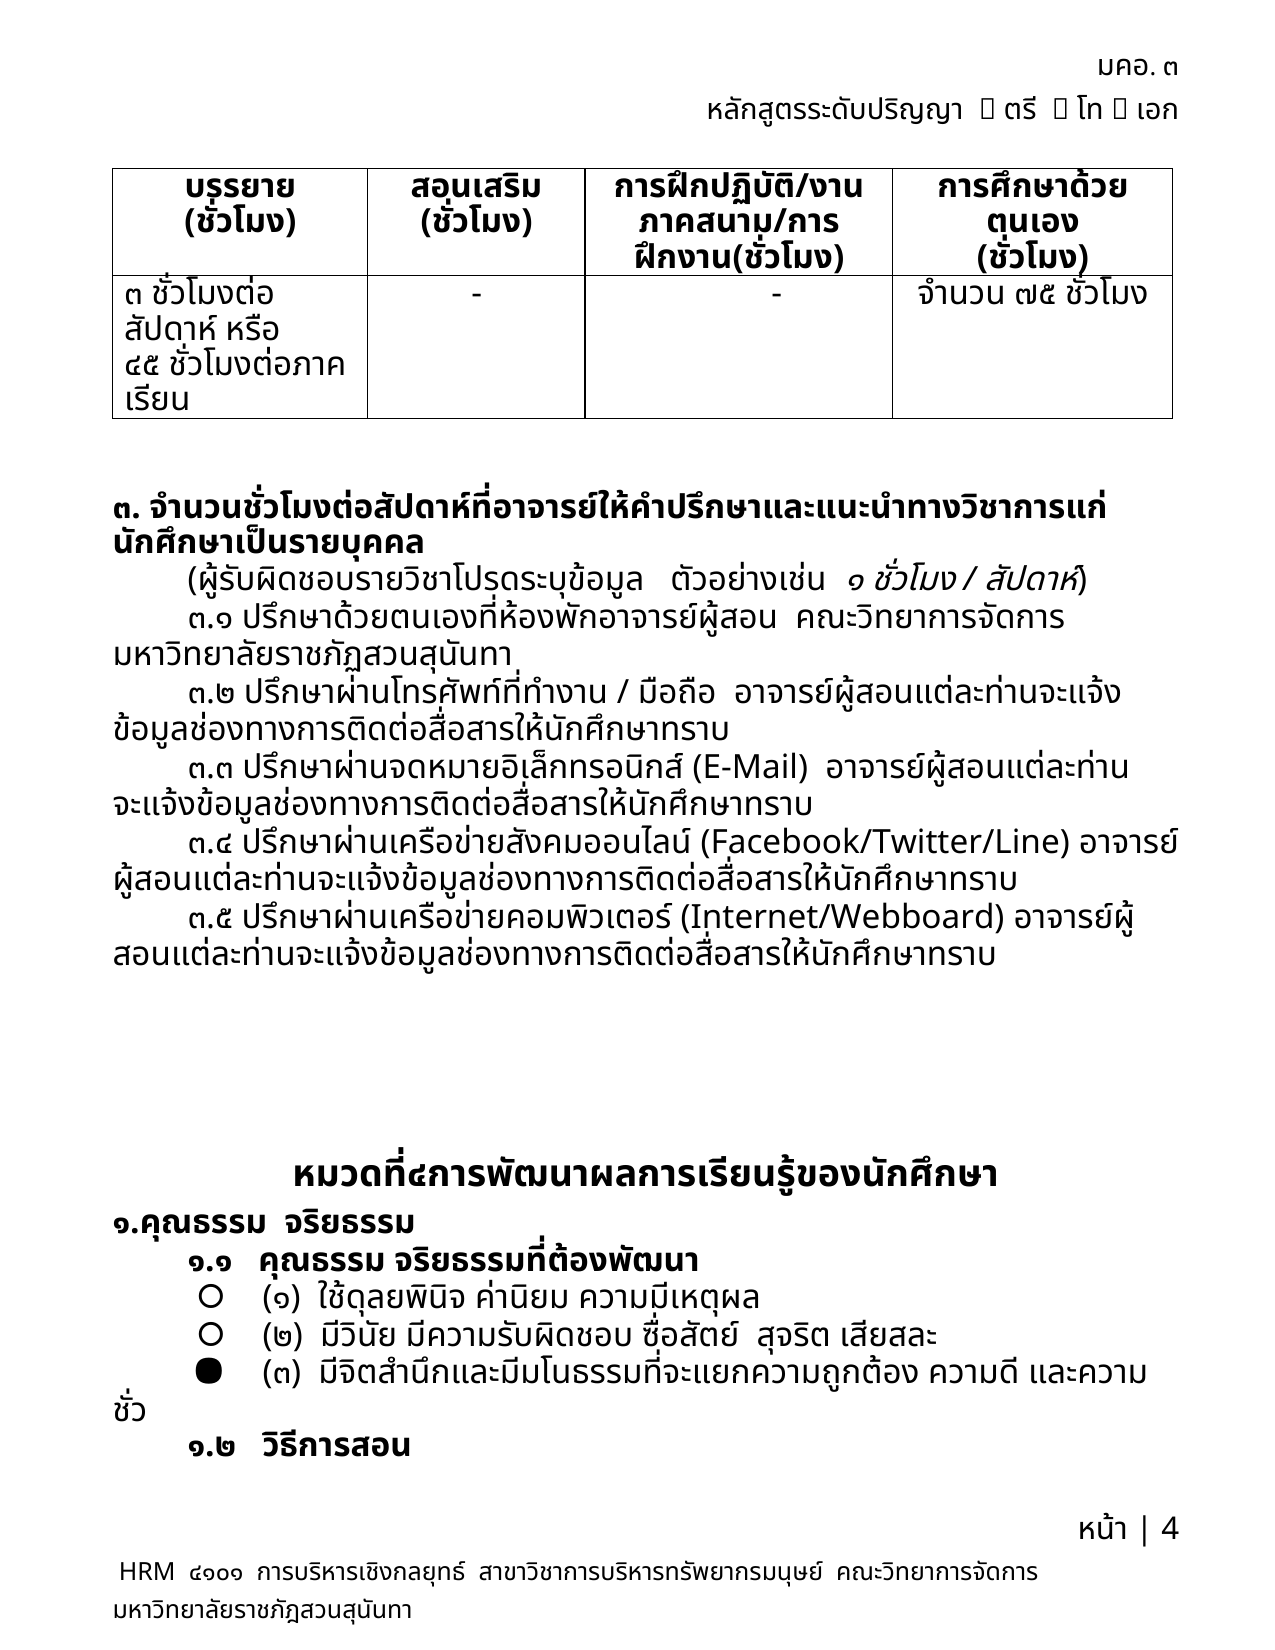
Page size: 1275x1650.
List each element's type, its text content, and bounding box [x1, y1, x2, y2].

text ๓.๕ ปรึกษาผ่านเครือข่ายคอมพิวเตอร์ (Internet/Webboard) อาจารย์ผู้สอนแต่ละท่านจะแจ้งข้อมูลช่องทางการติดต่อสื่อสารให้นักศึกษาทราบ [112, 898, 1179, 973]
text ๑.๑ คุณธรรม จริยธรรมที่ต้องพัฒนา [112, 1241, 1179, 1278]
text ๓.๓ ปรึกษาผ่านจดหมายอิเล็กทรอนิกส์ (E-Mail) อาจารย์ผู้สอนแต่ละท่านจะแจ้งข้อมูลช่องทางการติดต่อสื่อสารให้นักศึกษาทราบ [112, 748, 1179, 823]
text ๓.๔ ปรึกษาผ่านเครือข่ายสังคมออนไลน์ (Facebook/Twitter/Line) อาจารย์ผู้สอนแต่ละท่านจะแจ้งข้อมูลช่องทางการติดต่อสื่อสารให้นักศึกษาทราบ [112, 823, 1179, 898]
text หมวดที่๔การพัฒนาผลการเรียนรู้ของนักศึกษา [112, 1147, 1179, 1203]
table_cell - [586, 276, 892, 418]
text (๒) มีวินัย มีความรับผิดชอบ ซื่อสัตย์ สุจริต เสียสละ [187, 1316, 1179, 1353]
text ๓.๒ ปรึกษาผ่านโทรศัพท์ที่ทำงาน / มือถือ อาจารย์ผู้สอนแต่ละท่านจะแจ้งข้อมูลช่องทางการติดต่อสื่อสารให้นักศึกษาทราบ [112, 673, 1179, 748]
text ๓.๑ ปรึกษาด้วยตนเองที่ห้องพักอาจารย์ผู้สอน คณะวิทยาการจัดการ มหาวิทยาลัยราชภัฏสวนสุนันทา [112, 598, 1179, 673]
text ๑.๒ วิธีการสอน [112, 1428, 1179, 1464]
text ๓. จำนวนชั่วโมงต่อสัปดาห์ที่อาจารย์ให้คำปรึกษาและแนะนำทางวิชาการแก่นักศึกษาเป็นรายบุคคล [112, 490, 1179, 561]
table_header การฝึกปฏิบัติ/งาน ภาคสนาม/การฝึกงาน(ชั่วโมง) [586, 169, 892, 275]
table_header การศึกษาด้วยตนเอง (ชั่วโมง) [893, 169, 1172, 275]
table_header บรรยาย (ชั่วโมง) [113, 169, 367, 275]
table_cell ๓ ชั่วโมงต่อสัปดาห์ หรือ ๔๕ ชั่วโมงต่อภาคเรียน [113, 276, 367, 418]
text (๓) มีจิตสำนึกและมีมโนธรรมที่จะแยกความถูกต้อง ความดี และความชั่ว [112, 1353, 1179, 1428]
text (ผู้รับผิดชอบรายวิชาโปรดระบุข้อมูล ตัวอย่างเช่น ๑ ชั่วโมง / สัปดาห์) [112, 561, 1179, 598]
table_cell - [368, 276, 584, 418]
text ๑.คุณธรรม จริยธรรม [112, 1203, 1179, 1241]
table_header สอนเสริม (ชั่วโมง) [368, 169, 584, 275]
table_cell จำนวน ๗๕ ชั่วโมง [893, 276, 1172, 418]
text (๑) ใช้ดุลยพินิจ ค่านิยม ความมีเหตุผล [187, 1278, 1179, 1316]
